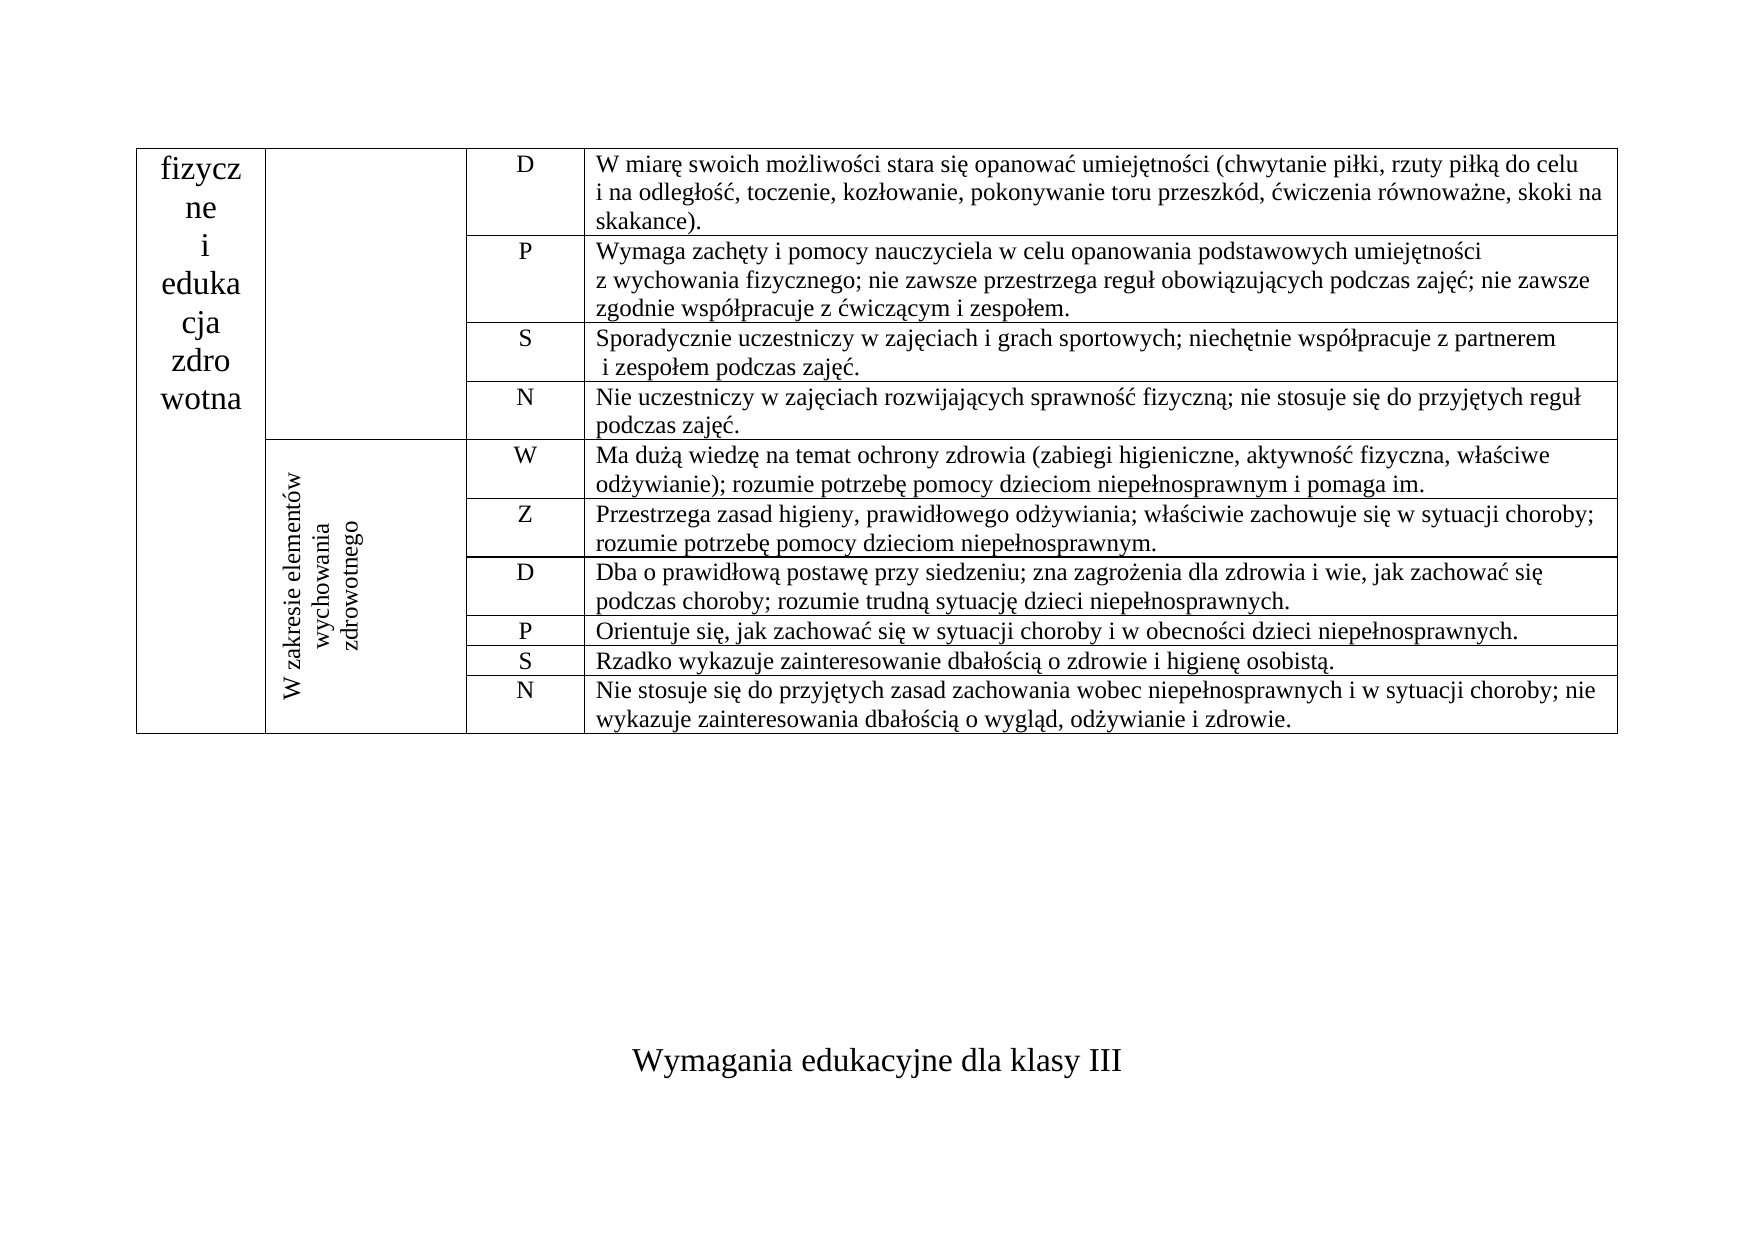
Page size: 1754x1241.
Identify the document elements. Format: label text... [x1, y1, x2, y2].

table_cell Dba o prawidłową postawę przy siedzeniu; zna zagrożenia dla zdrowia i wie, jak zachować się podczas choroby; rozumie trudną sytuację dzieci niepełnosprawnych. [585, 558, 1617, 615]
table_cell Wymaga zachęty i pomocy nauczyciela w celu opanowania podstawowych umiejętności z wychowania fizycznego; nie zawsze przestrzega reguł obowiązujących podczas zajęć; nie zawsze zgodnie współpracuje z ćwiczącym i zespołem. [585, 236, 1617, 322]
table_cell W zakresie elementów wychowania zdrowotnego [266, 440, 466, 733]
text Wymagania edukacyjne dla klasy III [148, 1041, 1606, 1079]
table_cell D [467, 149, 584, 235]
table_cell Rzadko wykazuje zainteresowanie dbałością o zdrowie i higienę osobistą. [585, 646, 1617, 674]
table_cell S [467, 646, 584, 674]
table_cell S [467, 323, 584, 381]
table_cell Nie uczestniczy w zajęciach rozwijających sprawność fizyczną; nie stosuje się do przyjętych reguł podczas zajęć. [585, 382, 1617, 439]
table_cell Orientuje się, jak zachować się w sytuacji choroby i w obecności dzieci niepełnosprawnych. [585, 616, 1617, 645]
table_cell Przestrzega zasad higieny, prawidłowego odżywiania; właściwie zachowuje się w sytuacji choroby; rozumie potrzebę pomocy dzieciom niepełnosprawnym. [585, 499, 1617, 556]
table_cell N [467, 382, 584, 439]
table_cell Nie stosuje się do przyjętych zasad zachowania wobec niepełnosprawnych i w sytuacji choroby; nie wykazuje zainteresowania dbałością o wygląd, odżywianie i zdrowie. [585, 676, 1617, 733]
table_cell Ma dużą wiedzę na temat ochrony zdrowia (zabiegi higieniczne, aktywność fizyczna, właściwe odżywianie); rozumie potrzebę pomocy dzieciom niepełnosprawnym i pomaga im. [585, 440, 1617, 498]
table_cell P [467, 616, 584, 645]
table_cell P [467, 236, 584, 322]
table_cell W [467, 440, 584, 498]
table_cell N [467, 676, 584, 733]
table_cell Sporadycznie uczestniczy w zajęciach i grach sportowych; niechętnie współpracuje z partnerem i zespołem podczas zajęć. [585, 323, 1617, 381]
table_cell Z [467, 499, 584, 556]
table_cell D [467, 558, 584, 615]
table_cell W miarę swoich możliwości stara się opanować umiejętności (chwytanie piłki, rzuty piłką do celu i na odległość, toczenie, kozłowanie, pokonywanie toru przeszkód, ćwiczenia równoważne, skoki na skakance). [585, 149, 1617, 235]
